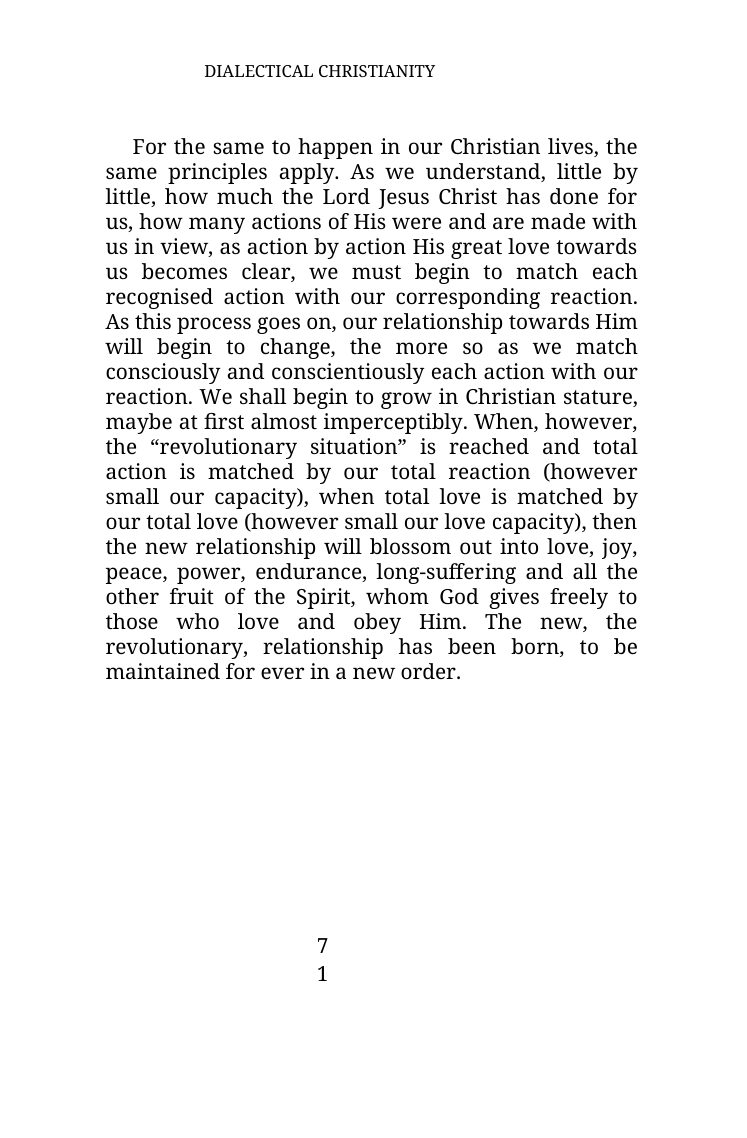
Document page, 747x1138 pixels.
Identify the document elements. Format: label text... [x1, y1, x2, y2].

text For the same to happen in our Christian lives, the same principles apply. As we understand, little by little, how much the Lord Jesus Christ has done for us, how many actions of His were and are made with us in view, as action by action His great love towards us becomes clear, we must begin to match each recognised action with our corresponding reaction. As this process goes on, our relationship towards Him will begin to change, the more so as we match consciously and conscientiously each action with our reaction. We shall begin to grow in Christian stature, maybe at first almost imperceptibly. When, however, the “revolutionary situation” is reached and total action is matched by our total reaction (however small our capacity), when total love is matched by our total love (however small our love capacity), then the new relationship will blossom out into love, joy, peace, power, endurance, long-suffering and all the other fruit of the Spirit, whom God gives freely to those who love and obey Him. The new, the revolutionary, relationship has been born, to be maintained for ever in a new order. [105, 134, 638, 684]
